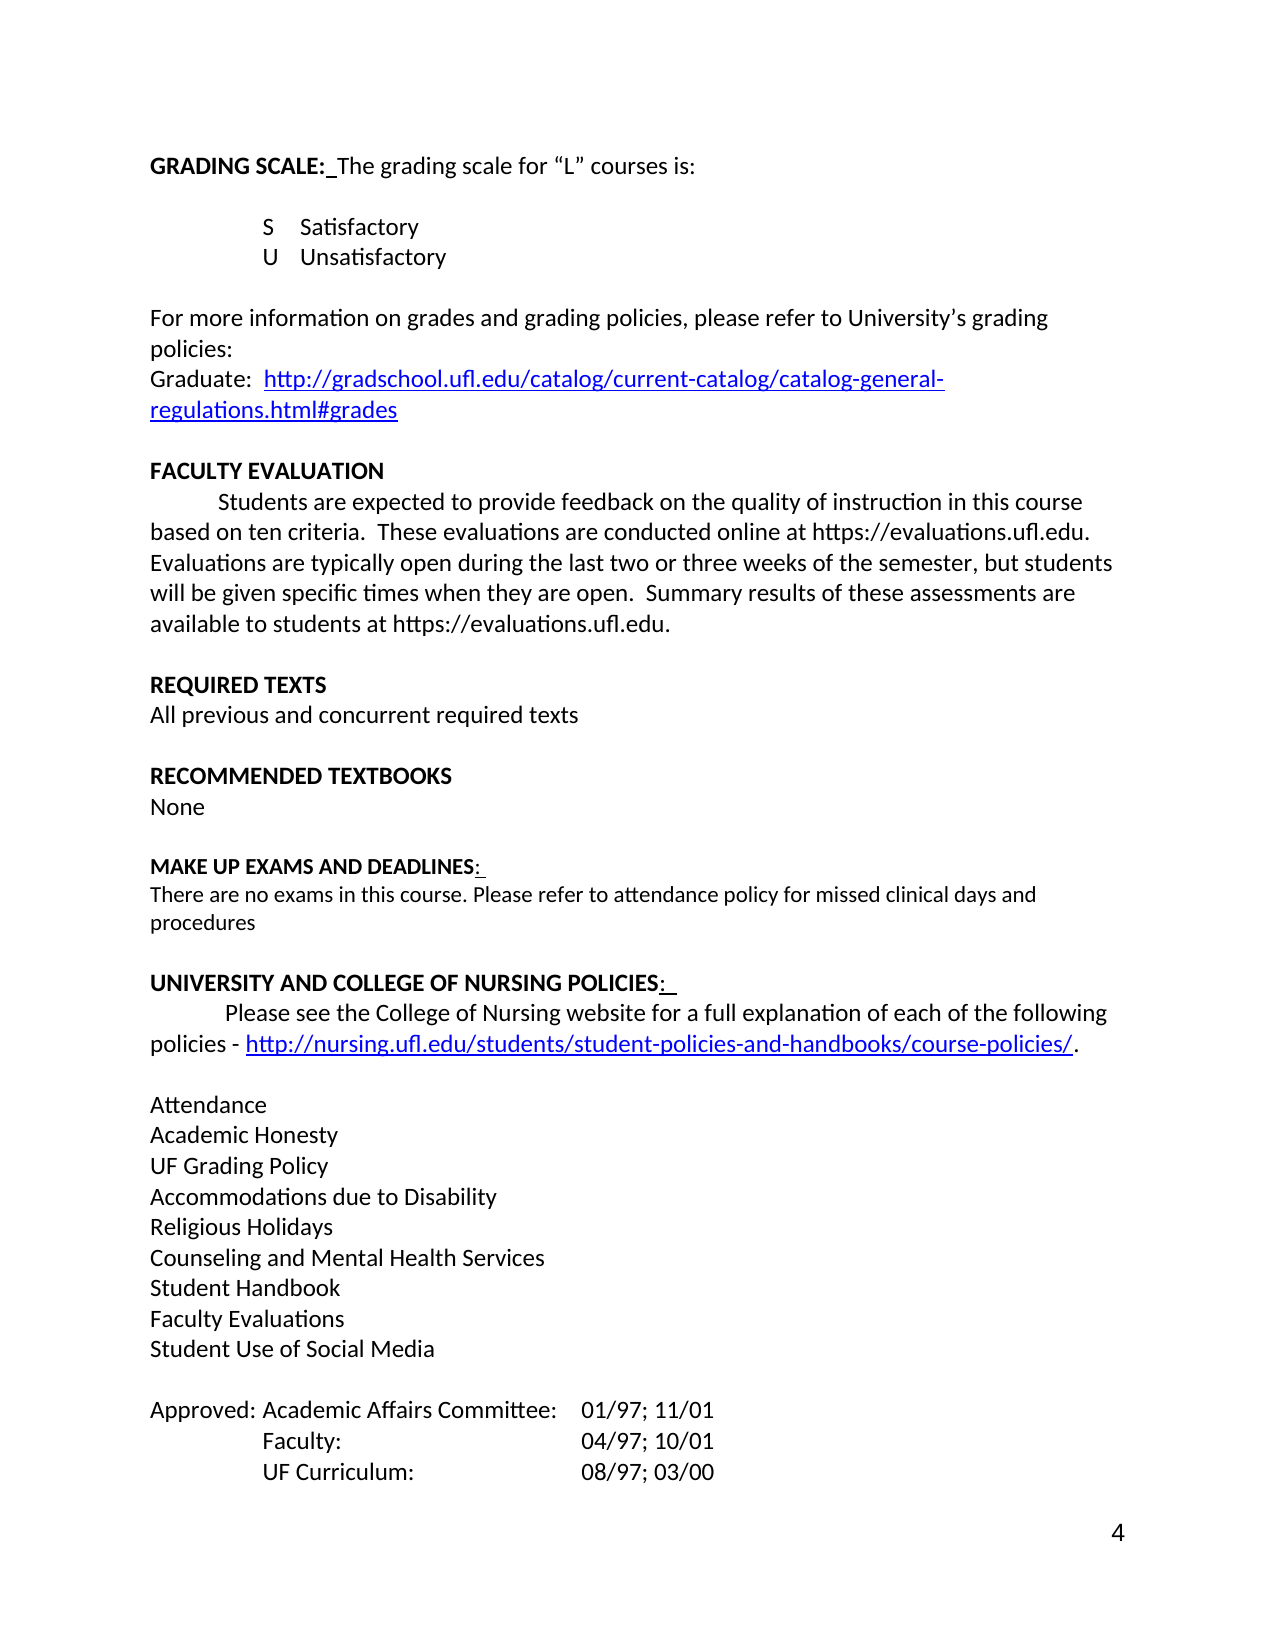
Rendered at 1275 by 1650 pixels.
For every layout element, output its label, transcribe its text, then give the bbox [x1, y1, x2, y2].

text GRADING SCALE: The grading scale for “L” courses is: [150, 150, 1125, 181]
text For more information on grades and grading policies, please refer to University’s grading policies: [150, 303, 1125, 364]
text There are no exams in this course. Please refer to attendance policy for missed clinical days and procedures [150, 880, 1125, 936]
subtitle REQUIRED TEXTS [150, 669, 1125, 699]
text Approved: Academic Affairs Committee: 01/97; 11/01 [150, 1394, 1125, 1425]
text Attendance [150, 1089, 1125, 1119]
text Students are expected to provide feedback on the quality of instruction in this course based on ten criteria. These evaluations are conducted online at https://evaluations.ufl.edu. Evaluations are typically open during the last two or three weeks of the semester, but students will be given specific times when they are open. Summary results of these assessments are available to students at https://evaluations.ufl.edu. [150, 486, 1125, 638]
text MAKE UP EXAMS AND DEADLINES: [150, 852, 1125, 880]
text Religious Holidays [150, 1211, 1125, 1242]
text Student Handbook [150, 1272, 1125, 1303]
text Accommodations due to Disability [150, 1181, 1125, 1211]
text UF Grading Policy [150, 1150, 1125, 1181]
text None [150, 791, 1125, 821]
text U Unsatisfactory [262, 242, 1125, 272]
text Faculty Evaluations [150, 1303, 1125, 1333]
text Please see the College of Nursing website for a full explanation of each of the following policies - http://nursing.ufl.edu/students/student-policies-and-handbooks/course-policies/. [150, 997, 1125, 1058]
text RECOMMENDED TEXTBOOKS [150, 760, 1125, 791]
text Faculty: 04/97; 10/01 [150, 1425, 1125, 1456]
text Graduate: http://gradschool.ufl.edu/catalog/current-catalog/catalog-general-regulations.html#grades [150, 364, 1125, 425]
text Academic Honesty [150, 1119, 1125, 1150]
text UF Curriculum: 08/97; 03/00 [150, 1456, 1125, 1486]
text Counseling and Mental Health Services [150, 1242, 1125, 1272]
text University and College of Nursing Policies: [150, 967, 1125, 997]
text S Satisfactory [262, 211, 1125, 242]
text Student Use of Social Media [150, 1333, 1125, 1364]
text All previous and concurrent required texts [150, 699, 1125, 730]
text FACULTY EVALUATION [150, 455, 1125, 486]
